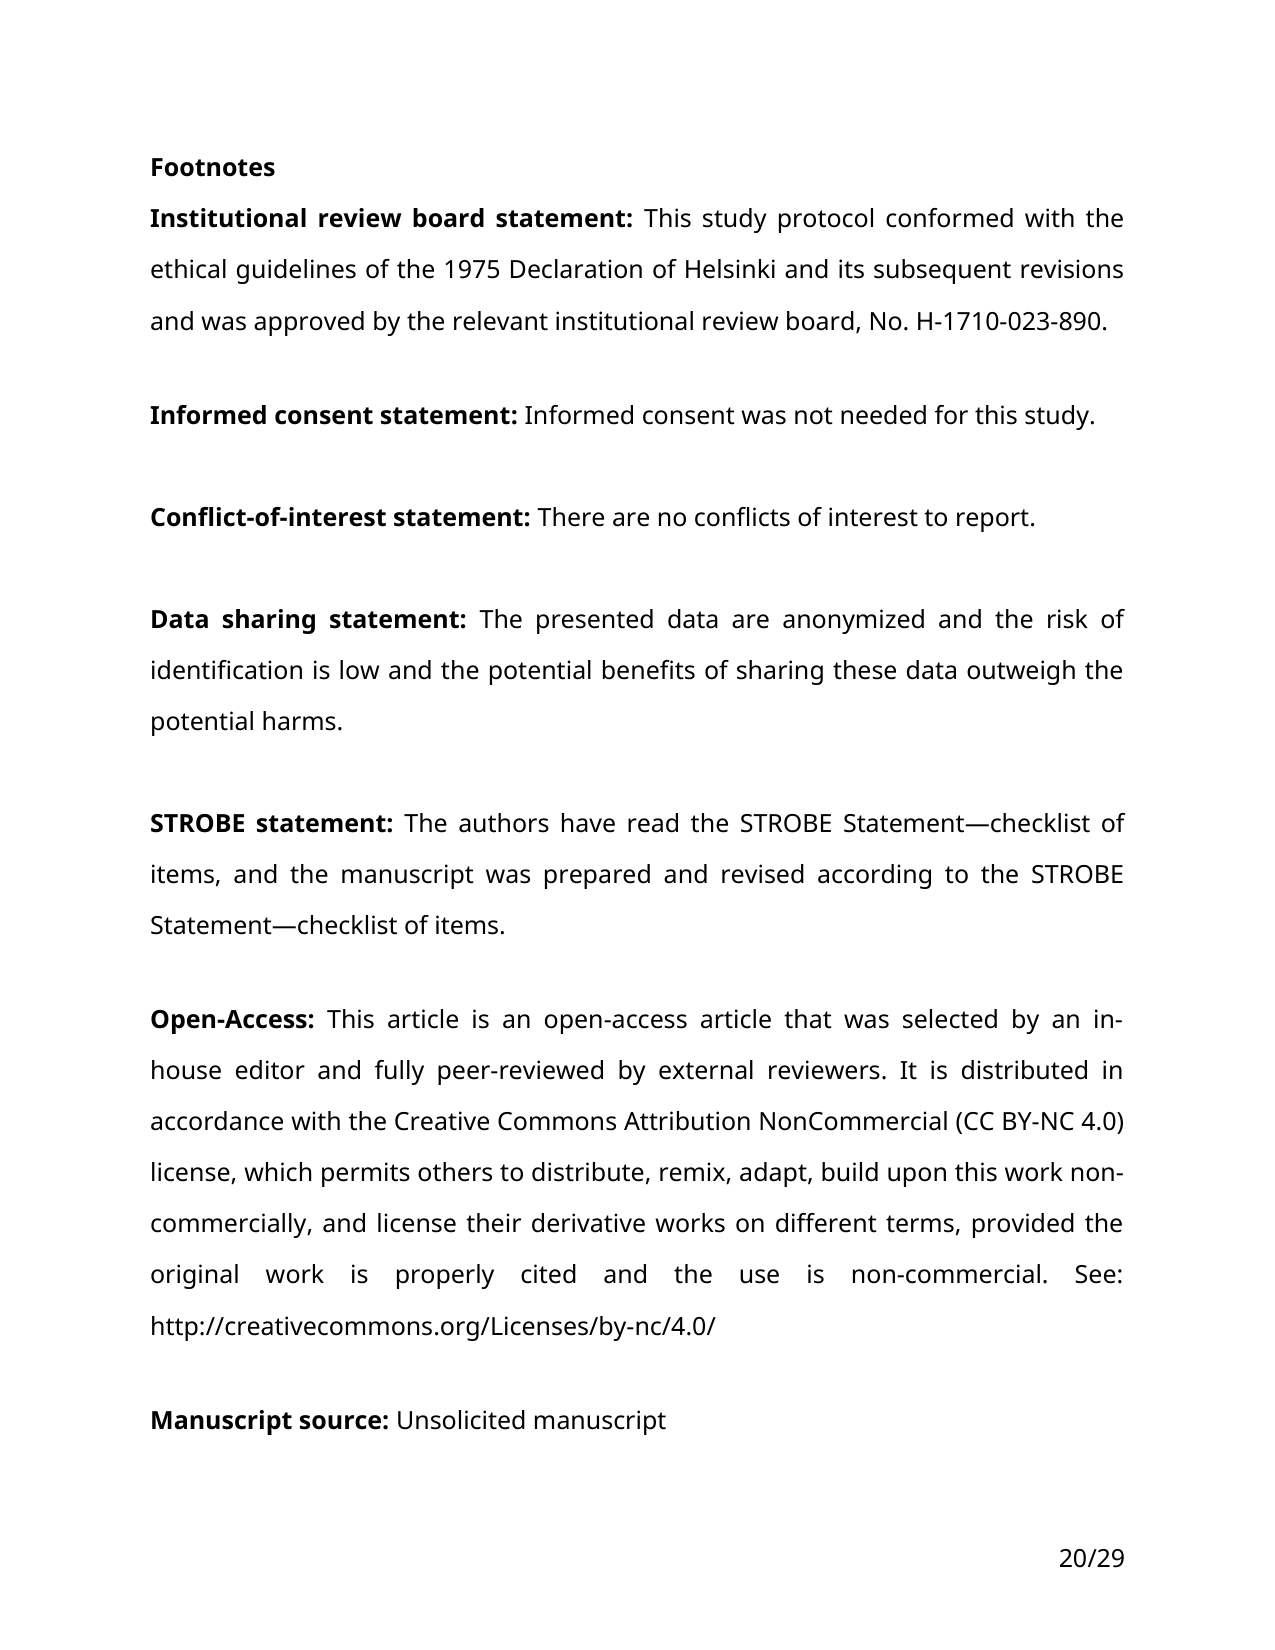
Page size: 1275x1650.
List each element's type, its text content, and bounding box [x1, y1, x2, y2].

text Informed consent statement: Informed consent was not needed for this study. [150, 397, 1125, 431]
text Conflict-of-interest statement: There are no conflicts of interest to report. [150, 499, 1125, 533]
text Manuscript source: Unsolicited manuscript [150, 1402, 1125, 1436]
text Data sharing statement: The presented data are anonymized and the risk of identification is low and the potential benefits of sharing these data outweigh the potential harms. [150, 601, 1125, 738]
text Footnotes [150, 150, 1125, 184]
text STROBE statement: The authors have read the STROBE Statement—checklist of items, and the manuscript was prepared and revised according to the STROBE Statement—checklist of items. [150, 806, 1125, 942]
text Open-Access: This article is an open-access article that was selected by an in-house editor and fully peer-reviewed by external reviewers. It is distributed in accordance with the Creative Commons Attribution NonCommercial (CC BY-NC 4.0) license, which permits others to distribute, remix, adapt, build upon this work non-commercially, and license their derivative works on different terms, provided the original work is properly cited and the use is non-commercial. See: http://creativecommons.org/Licenses/by-nc/4.0/ [150, 1002, 1125, 1342]
text Institutional review board statement: This study protocol conformed with the ethical guidelines of the 1975 Declaration of Helsinki and its subsequent revisions and was approved by the relevant institutional review board, No. H-1710-023-890. [150, 201, 1125, 337]
